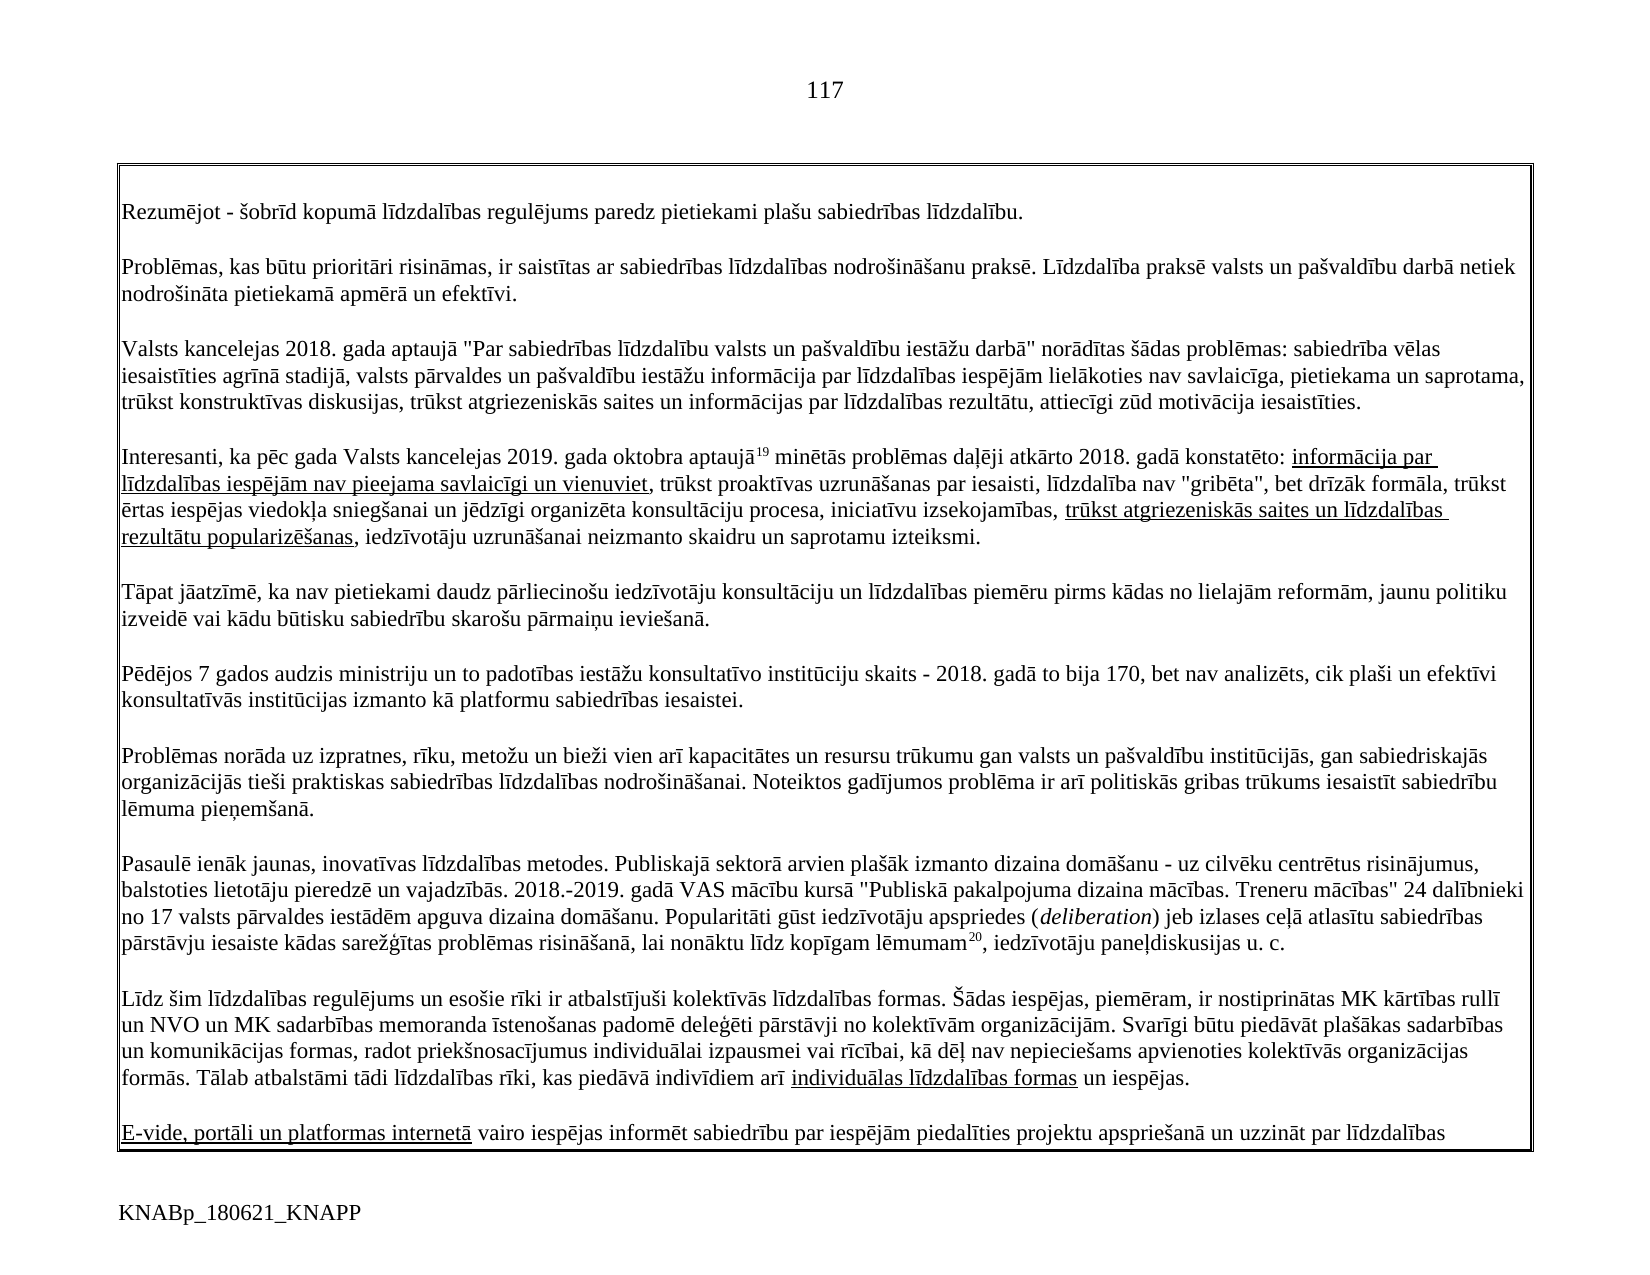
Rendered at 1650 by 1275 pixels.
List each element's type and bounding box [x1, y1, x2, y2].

table_cell [120, 166, 1530, 1149]
